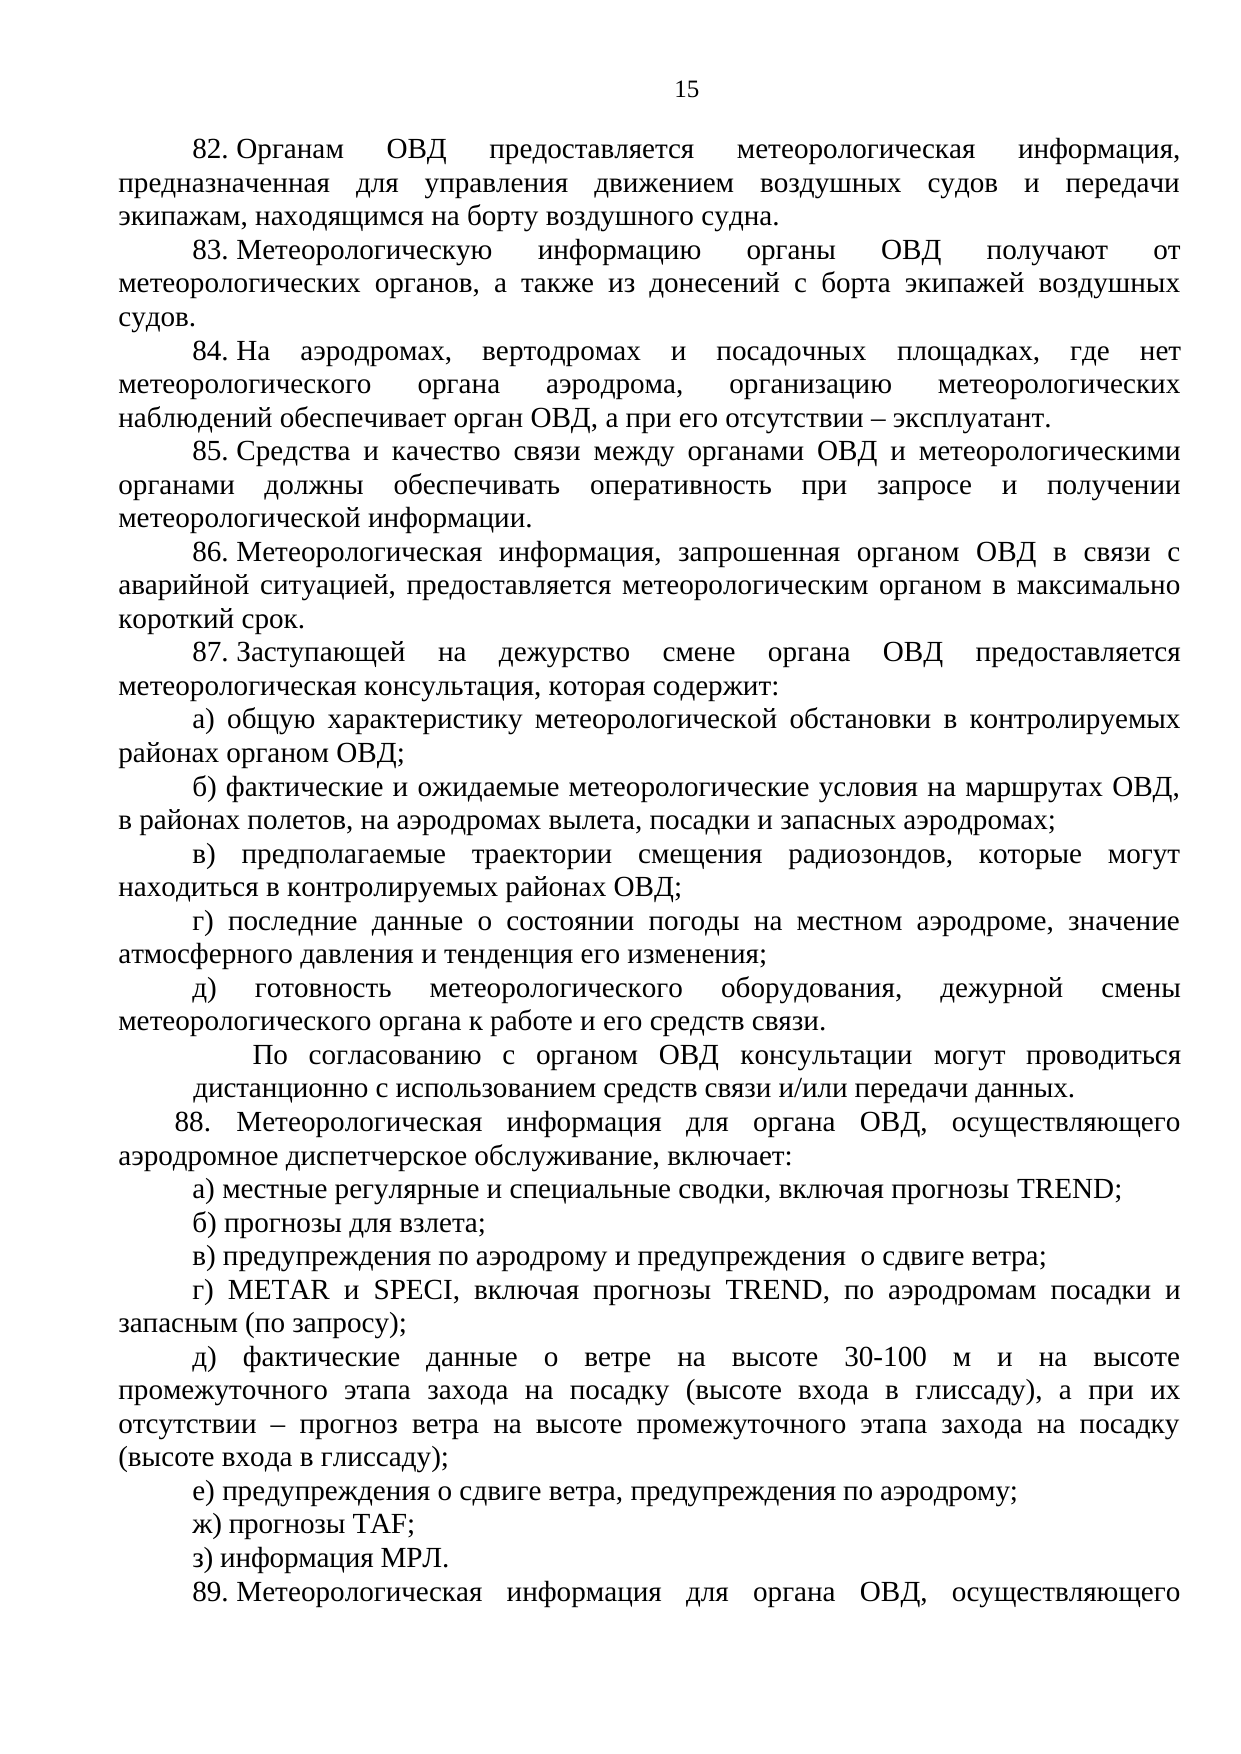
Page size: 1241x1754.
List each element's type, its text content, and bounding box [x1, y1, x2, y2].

subtitle Метеорологическую информацию органы ОВД получают от метеорологических органов, а также из донесений с борта экипажей воздушных судов. [118, 232, 1181, 333]
text з) информация МРЛ. [118, 1540, 1181, 1574]
subtitle Органам ОВД предоставляется метеорологическая информация, предназначенная для управления движением воздушных судов и передачи экипажам, находящимся на борту воздушного судна. [118, 131, 1181, 232]
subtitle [118, 1574, 1181, 1607]
text По согласованию с органом ОВД консультации могут проводиться дистанционно с использованием средств связи и/или передачи данных. [193, 1037, 1181, 1104]
subtitle Метеорологическая информация для органа ОВД, осуществляющего аэродромное диспетчерское обслуживание, включает: [118, 1104, 1181, 1171]
text б) прогнозы для взлета; [118, 1205, 1181, 1238]
text ж) прогнозы TAF; [118, 1507, 1181, 1540]
text в) предупреждения по аэродрому и предупреждения о сдвиге ветра; [118, 1238, 1181, 1272]
text д) фактические данные о ветре на высоте 30-100 м и на высоте промежуточного этапа захода на посадку (высоте входа в глиссаду), а при их отсутствии – прогноз ветра на высоте промежуточного этапа захода на посадку (высоте входа в глиссаду); [118, 1339, 1181, 1473]
text б) фактические и ожидаемые метеорологические условия на маршрутах ОВД, в районах полетов, на аэродромах вылета, посадки и запасных аэродромах; [118, 769, 1181, 836]
text г) METAR и SPECI, включая прогнозы TREND, по аэродромам посадки и запасным (по запросу); [118, 1272, 1181, 1339]
text а) местные регулярные и специальные сводки, включая прогнозы TREND; [118, 1171, 1181, 1205]
subtitle На аэродромах, вертодромах и посадочных площадках, где нет метеорологического органа аэродрома, организацию метеорологических наблюдений обеспечивает орган ОВД, а при его отсутствии – эксплуатант. [118, 333, 1181, 433]
subtitle Средства и качество связи между органами ОВД и метеорологическими органами должны обеспечивать оперативность при запросе и получении метеорологической информации. [118, 433, 1181, 534]
text д) готовность метеорологического оборудования, дежурной смены метеорологического органа к работе и его средств связи. [118, 970, 1181, 1037]
text е) предупреждения о сдвиге ветра, предупреждения по аэродрому; [118, 1473, 1181, 1507]
subtitle Заступающей на дежурство смене органа ОВД предоставляется метеорологическая консультация, которая содержит: [118, 634, 1181, 702]
text г) последние данные о состоянии погоды на местном аэродроме, значение атмосферного давления и тенденция его изменения; [118, 903, 1181, 970]
subtitle Метеорологическая информация, запрошенная органом ОВД в связи с аварийной ситуацией, предоставляется метеорологическим органом в максимально короткий срок. [118, 534, 1181, 634]
text а) общую характеристику метеорологической обстановки в контролируемых районах органом ОВД; [118, 702, 1181, 769]
text в) предполагаемые траектории смещения радиозондов, которые могут находиться в контролируемых районах ОВД; [118, 836, 1181, 903]
